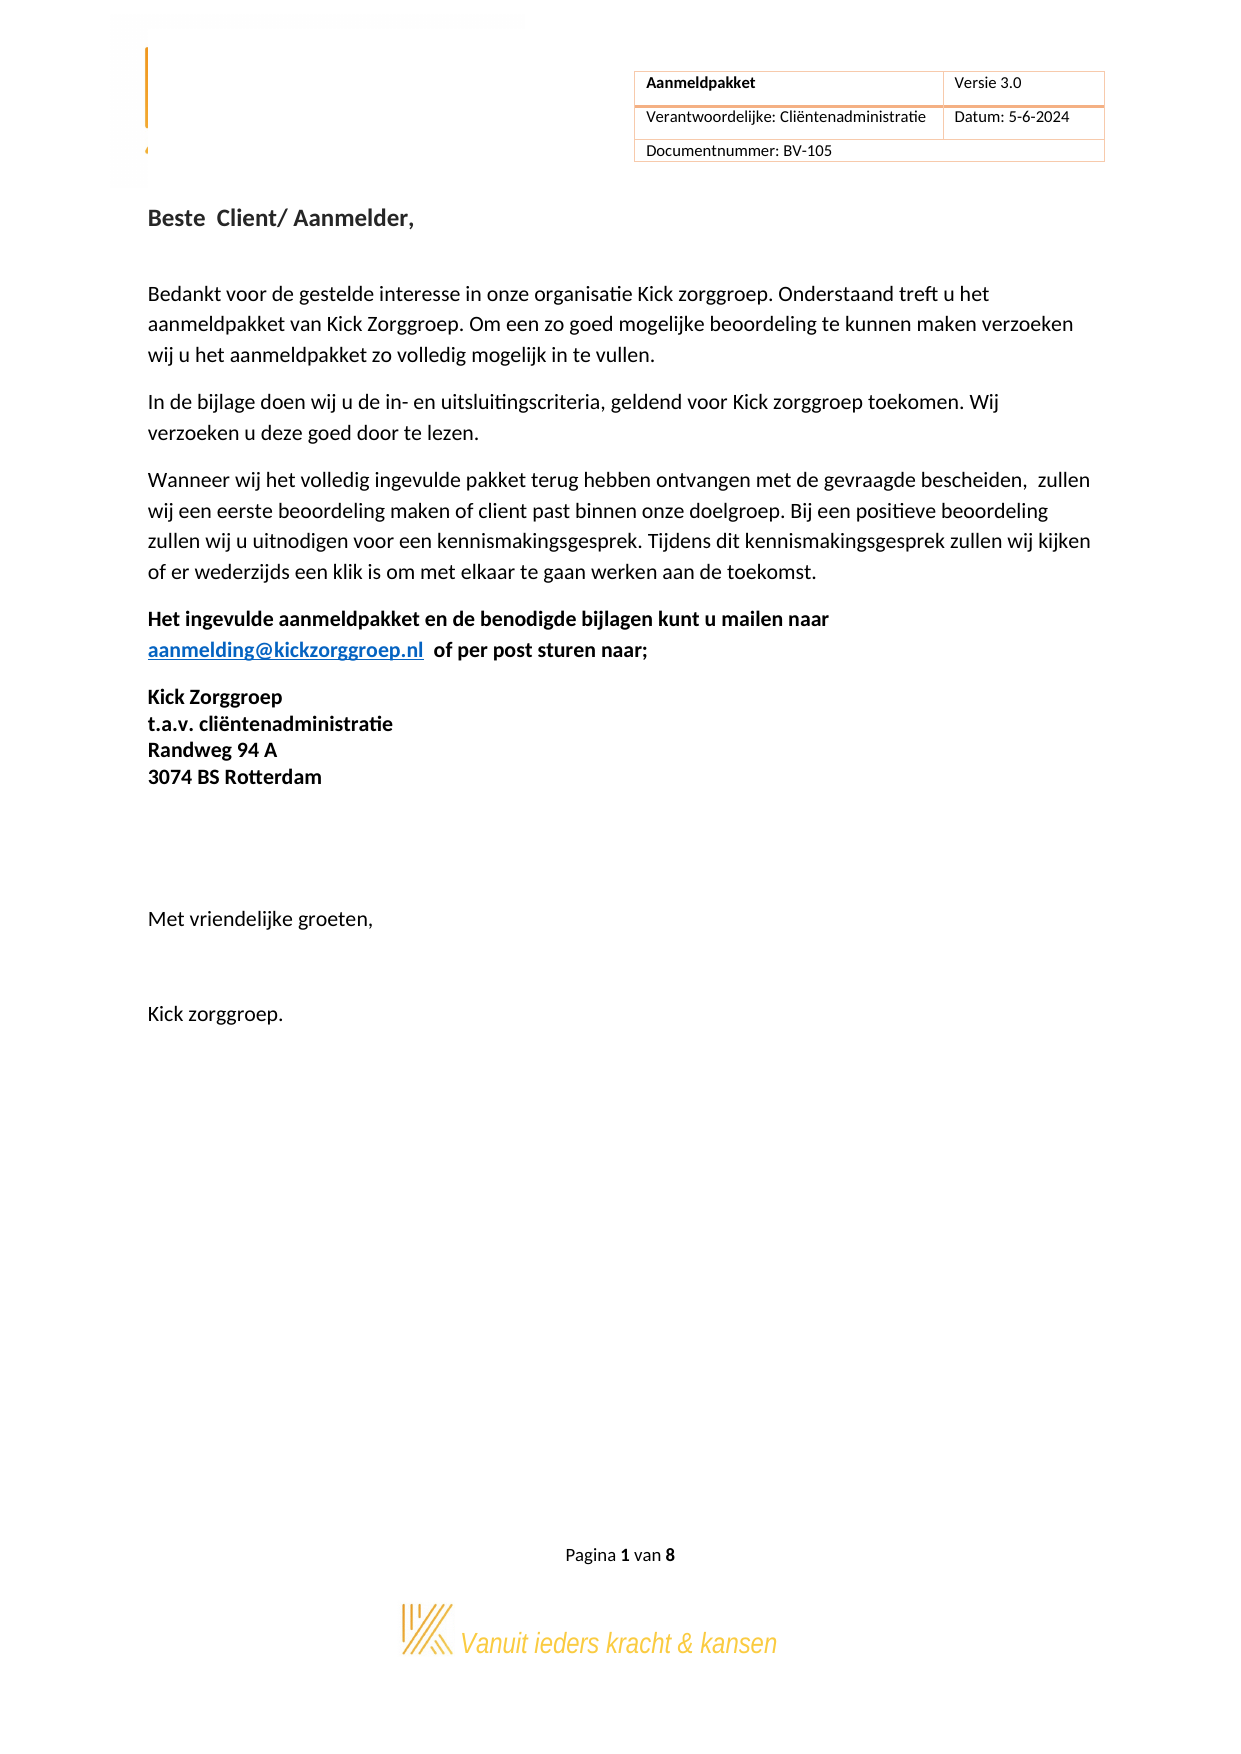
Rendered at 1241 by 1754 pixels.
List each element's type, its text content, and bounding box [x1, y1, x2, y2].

text Kick Zorggroep [148, 683, 1093, 710]
text 3074 BS Rotterdam [148, 763, 1093, 790]
picture [110, 14, 525, 188]
text Met vriendelijke groeten, [148, 905, 1093, 932]
title Beste Client/ Aanmelder, [148, 202, 1093, 232]
text Kick zorggroep. [148, 1000, 1093, 1026]
text Het ingevulde aanmeldpakket en de benodigde bijlagen kunt u mailen naar aanmelding@kickzorggroep.nl of per post sturen naar; [148, 605, 1093, 663]
text Wanneer wij het volledig ingevulde pakket terug hebben ontvangen met de gevraagde bescheiden, zullen wij een eerste beoordeling maken of client past binnen onze doelgroep. Bij een positieve beoordeling zullen wij u uitnodigen voor een kennismakingsgesprek. Tijdens dit kennismakingsgesprek zullen wij kijken of er wederzijds een klik is om met elkaar te gaan werken aan de toekomst. [148, 466, 1093, 585]
picture [396, 1600, 455, 1657]
text In de bijlage doen wij u de in- en uitsluitingscriteria, geldend voor Kick zorggroep toekomen. Wij verzoeken u deze goed door te lezen. [148, 388, 1093, 446]
text t.a.v. cliëntenadministratie [148, 710, 1093, 737]
text Bedankt voor de gestelde interesse in onze organisatie Kick zorggroep. Onderstaand treft u het aanmeldpakket van Kick Zorggroep. Om een zo goed mogelijke beoordeling te kunnen maken verzoeken wij u het aanmeldpakket zo volledig mogelijk in te vullen. [148, 280, 1093, 368]
text Randweg 94 A [148, 737, 1093, 763]
